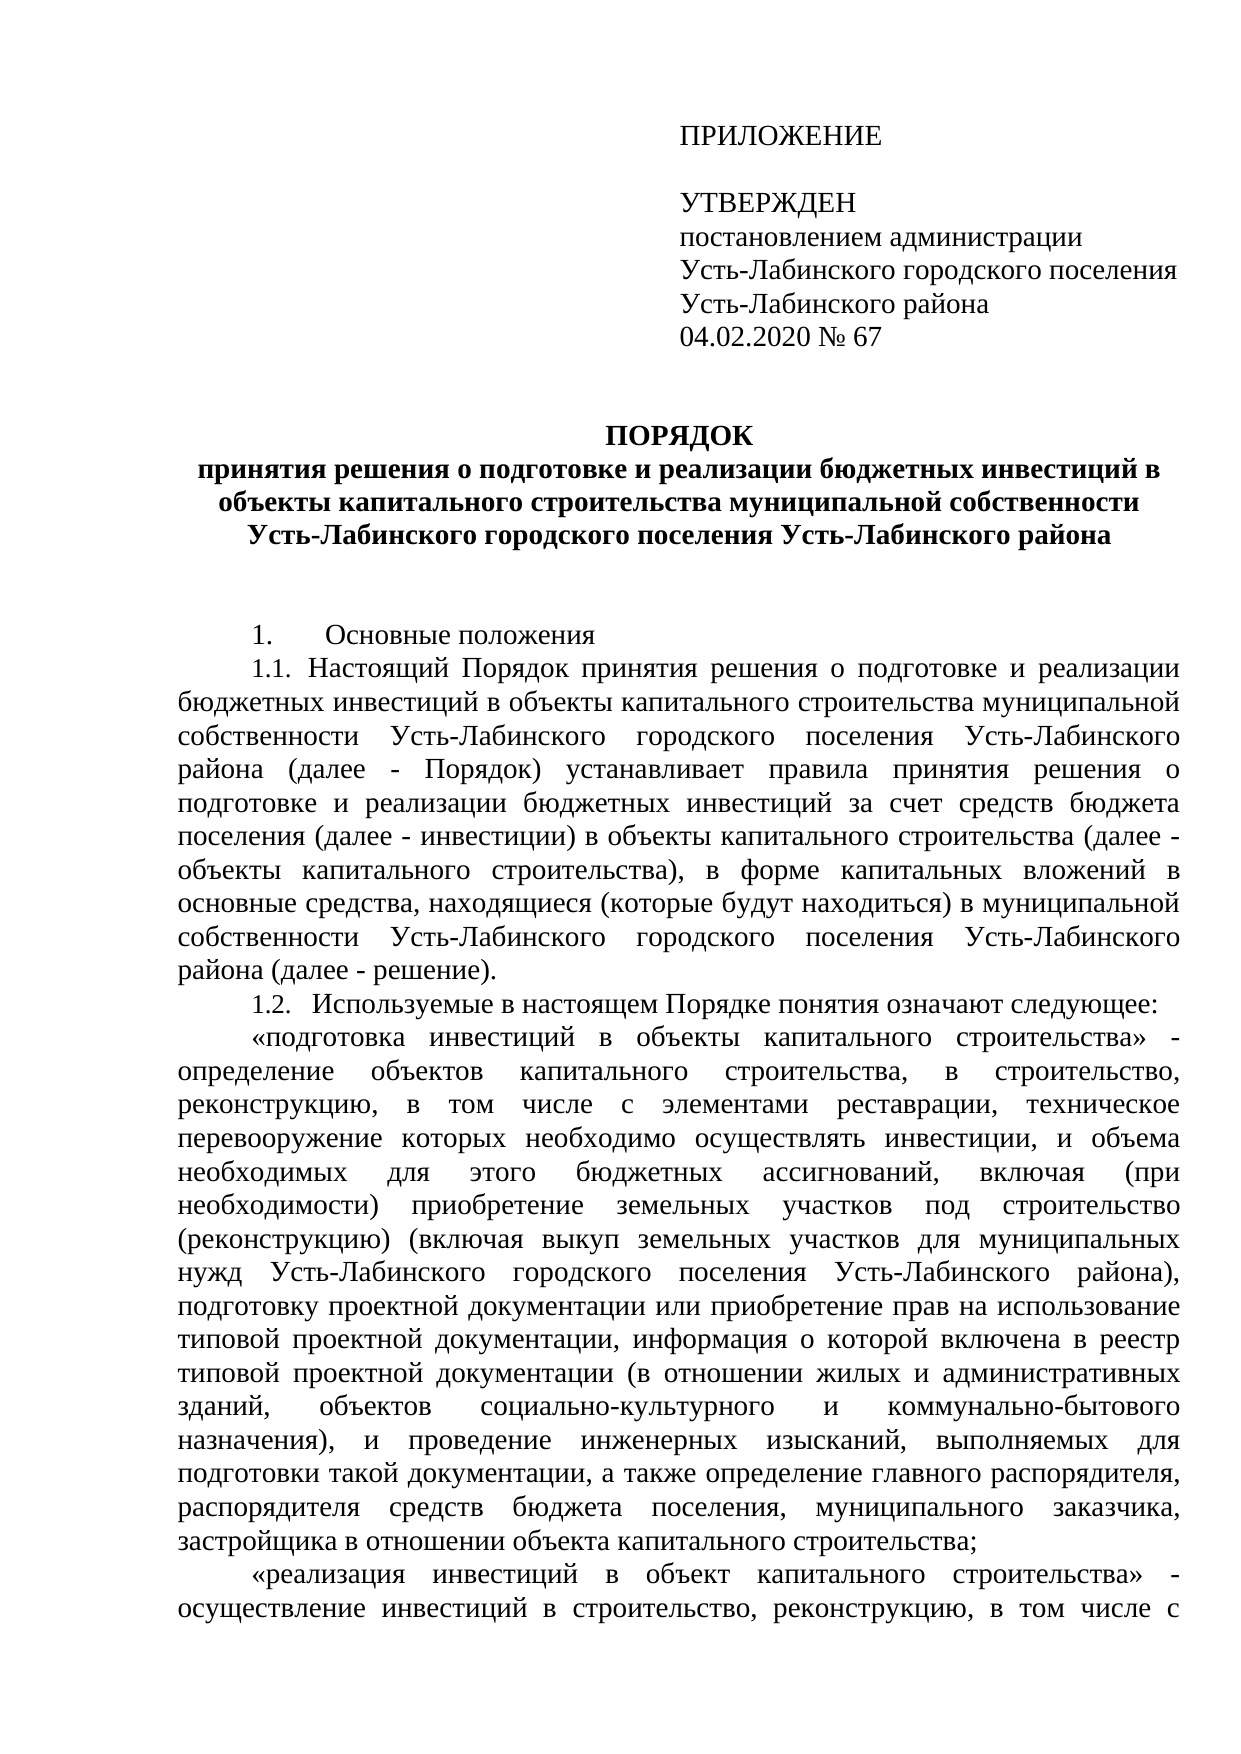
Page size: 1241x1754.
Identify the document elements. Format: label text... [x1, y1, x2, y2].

text «подготовка инвестиций в объекты капитального строительства» - определение объектов капитального строительства, в строительство, реконструкцию, в том числе с элементами реставрации, техническое перевооружение которых необходимо осуществлять инвестиции, и объема необходимых для этого бюджетных ассигнований, включая (при необходимости) приобретение земельных участков под строительство (реконструкцию) (включая выкуп земельных участков для муниципальных нужд Усть-Лабинского городского поселения Усть-Лабинского района), подготовку проектной документации или приобретение прав на использование типовой проектной документации, информация о которой включена в реестр типовой проектной документации (в отношении жилых и административных зданий, объектов социально-культурного и коммунально-бытового назначения), и проведение инженерных изысканий, выполняемых для подготовки такой документации, а также определение главного распорядителя, распорядителя средств бюджета поселения, муниципального заказчика, застройщика в отношении объекта капитального строительства; [177, 1019, 1181, 1556]
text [177, 1556, 1181, 1623]
text принятия решения о подготовке и реализации бюджетных инвестиций в объекты капитального строительства муниципальной собственности Усть-Лабинского городского поселения Усть-Лабинского района [177, 452, 1181, 551]
text Усть-Лабинского городского поселения Усть-Лабинского района [679, 252, 1181, 319]
list Основные положения [177, 617, 1181, 651]
text Приложение [679, 118, 1181, 152]
list Используемые в настоящем Порядке понятия означают следующее: [177, 986, 1181, 1019]
text постановлением администрации [679, 219, 1181, 252]
text 04.02.2020 № 67 [679, 319, 1181, 353]
text ПОРЯДОК [177, 419, 1181, 452]
list Настоящий Порядок принятия решения о подготовке и реализации бюджетных инвестиций в объекты капитального строительства муниципальной собственности Усть-Лабинского городского поселения Усть-Лабинского района (далее - Порядок) устанавливает правила принятия решения о подготовке и реализации бюджетных инвестиций за счет средств бюджета поселения (далее - инвестиции) в объекты капитального строительства (далее - объекты капитального строительства), в форме капитальных вложений в основные средства, находящиеся (которые будут находиться) в муниципальной собственности Усть-Лабинского городского поселения Усть-Лабинского района (далее - решение). [177, 651, 1181, 986]
text УТВЕРЖДЕН [679, 185, 1181, 219]
